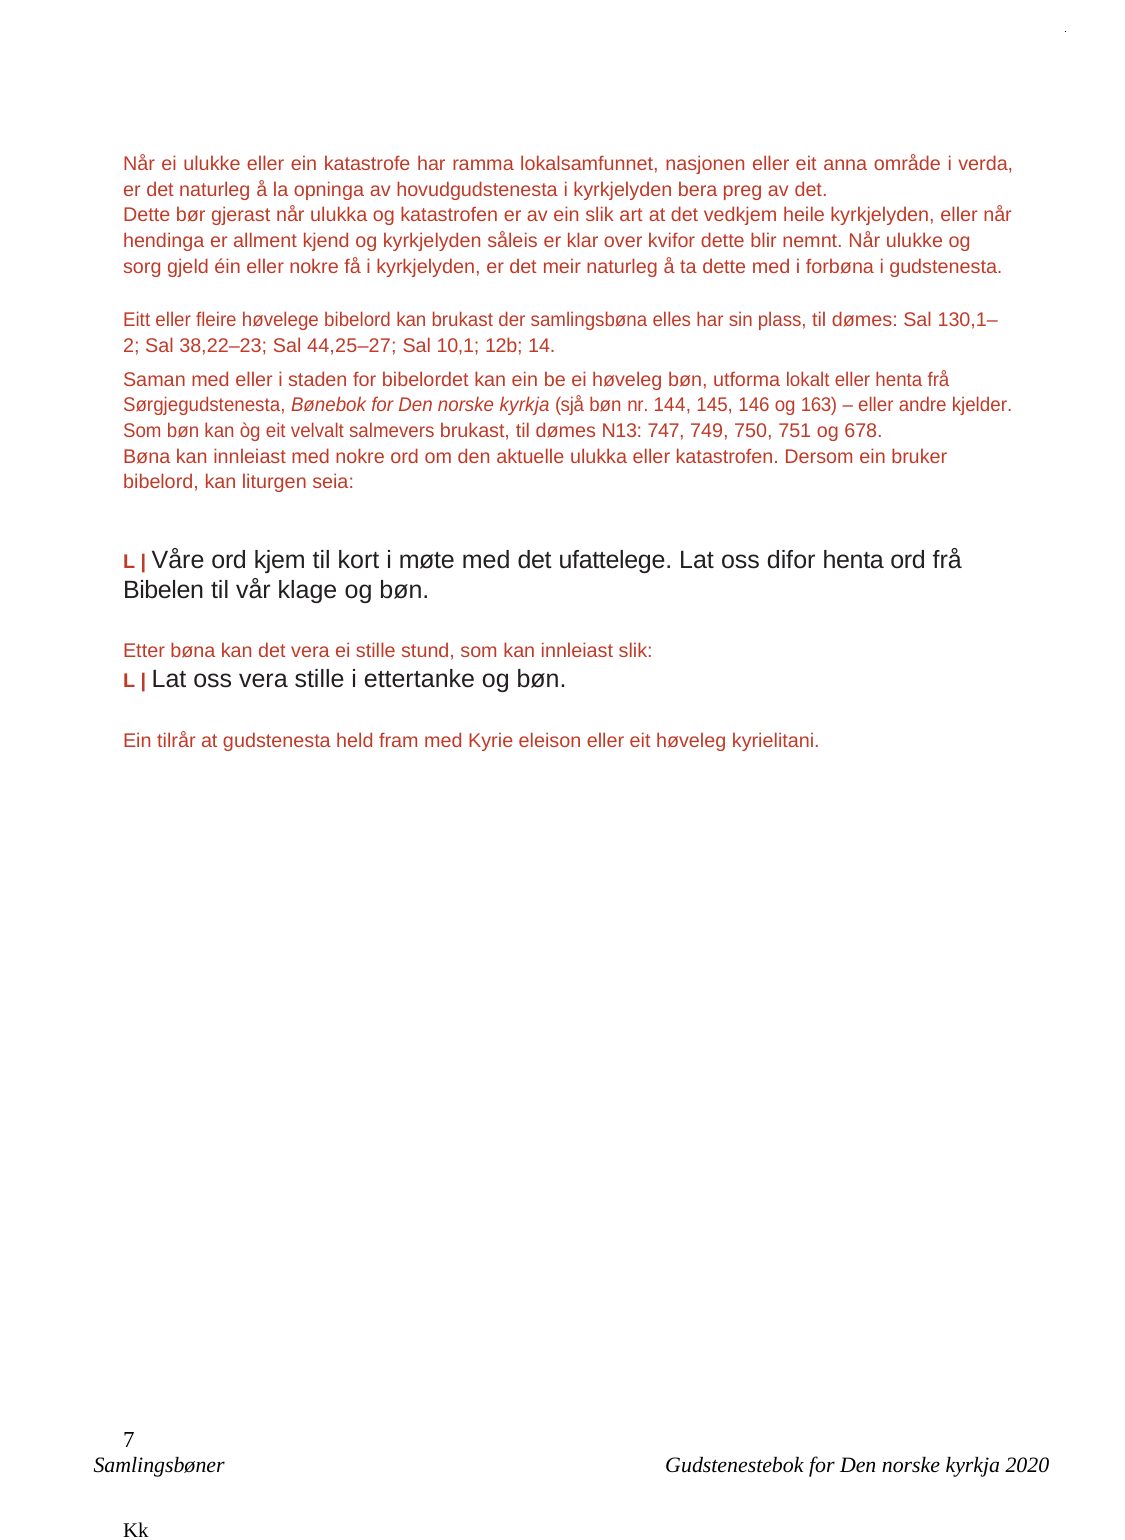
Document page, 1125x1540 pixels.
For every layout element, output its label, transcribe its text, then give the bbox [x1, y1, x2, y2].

text L | Lat oss vera stille i ettertanke og bøn. [123, 664, 1013, 693]
text Saman med eller i staden for bibelordet kan ein be ei høveleg bøn, utforma lokalt eller henta frå Sørgjegudstenesta, Bønebok for Den norske kyrkja (sjå bøn nr. 144, 145, 146 og 163) – eller andre kjelder. Som bøn kan òg eit velvalt salmevers brukast, til dømes N13: 747, 749, 750, 751 og 678. [123, 368, 1013, 442]
text Dette bør gjerast når ulukka og katastrofen er av ein slik art at det vedkjem heile kyrkjelyden, eller når hendinga er allment kjend og kyrkjelyden såleis er klar over kvifor dette blir nemnt. Når ulukke og sorg gjeld éin eller nokre få i kyrkjelyden, er det meir naturleg å ta dette med i forbøna i gudstenesta. [123, 203, 1013, 277]
text Ein tilrår at gudstenesta held fram med Kyrie eleison eller eit høveleg kyrielitani. [123, 729, 1013, 752]
text L | Våre ord kjem til kort i møte med det ufattelege. Lat oss difor henta ord frå Bibelen til vår klage og bøn. [123, 545, 1013, 603]
text Eitt eller fleire høvelege bibelord kan brukast der samlingsbøna elles har sin plass, til dømes: Sal 130,1–2; Sal 38,22–23; Sal 44,25–27; Sal 10,1; 12b; 14. [123, 308, 1013, 357]
text Når ei ulukke eller ein katastrofe har ramma lokalsamfunnet, nasjonen eller eit anna område i verda, er det naturleg å la opninga av hovudgudstenesta i kyrkjelyden bera preg av det. [123, 152, 1013, 200]
text Etter bøna kan det vera ei stille stund, som kan innleiast slik: [123, 639, 1013, 662]
text Bøna kan innleiast med nokre ord om den aktuelle ulukka eller katastrofen. Dersom ein bruker bibelord, kan liturgen seia: [123, 445, 1013, 493]
